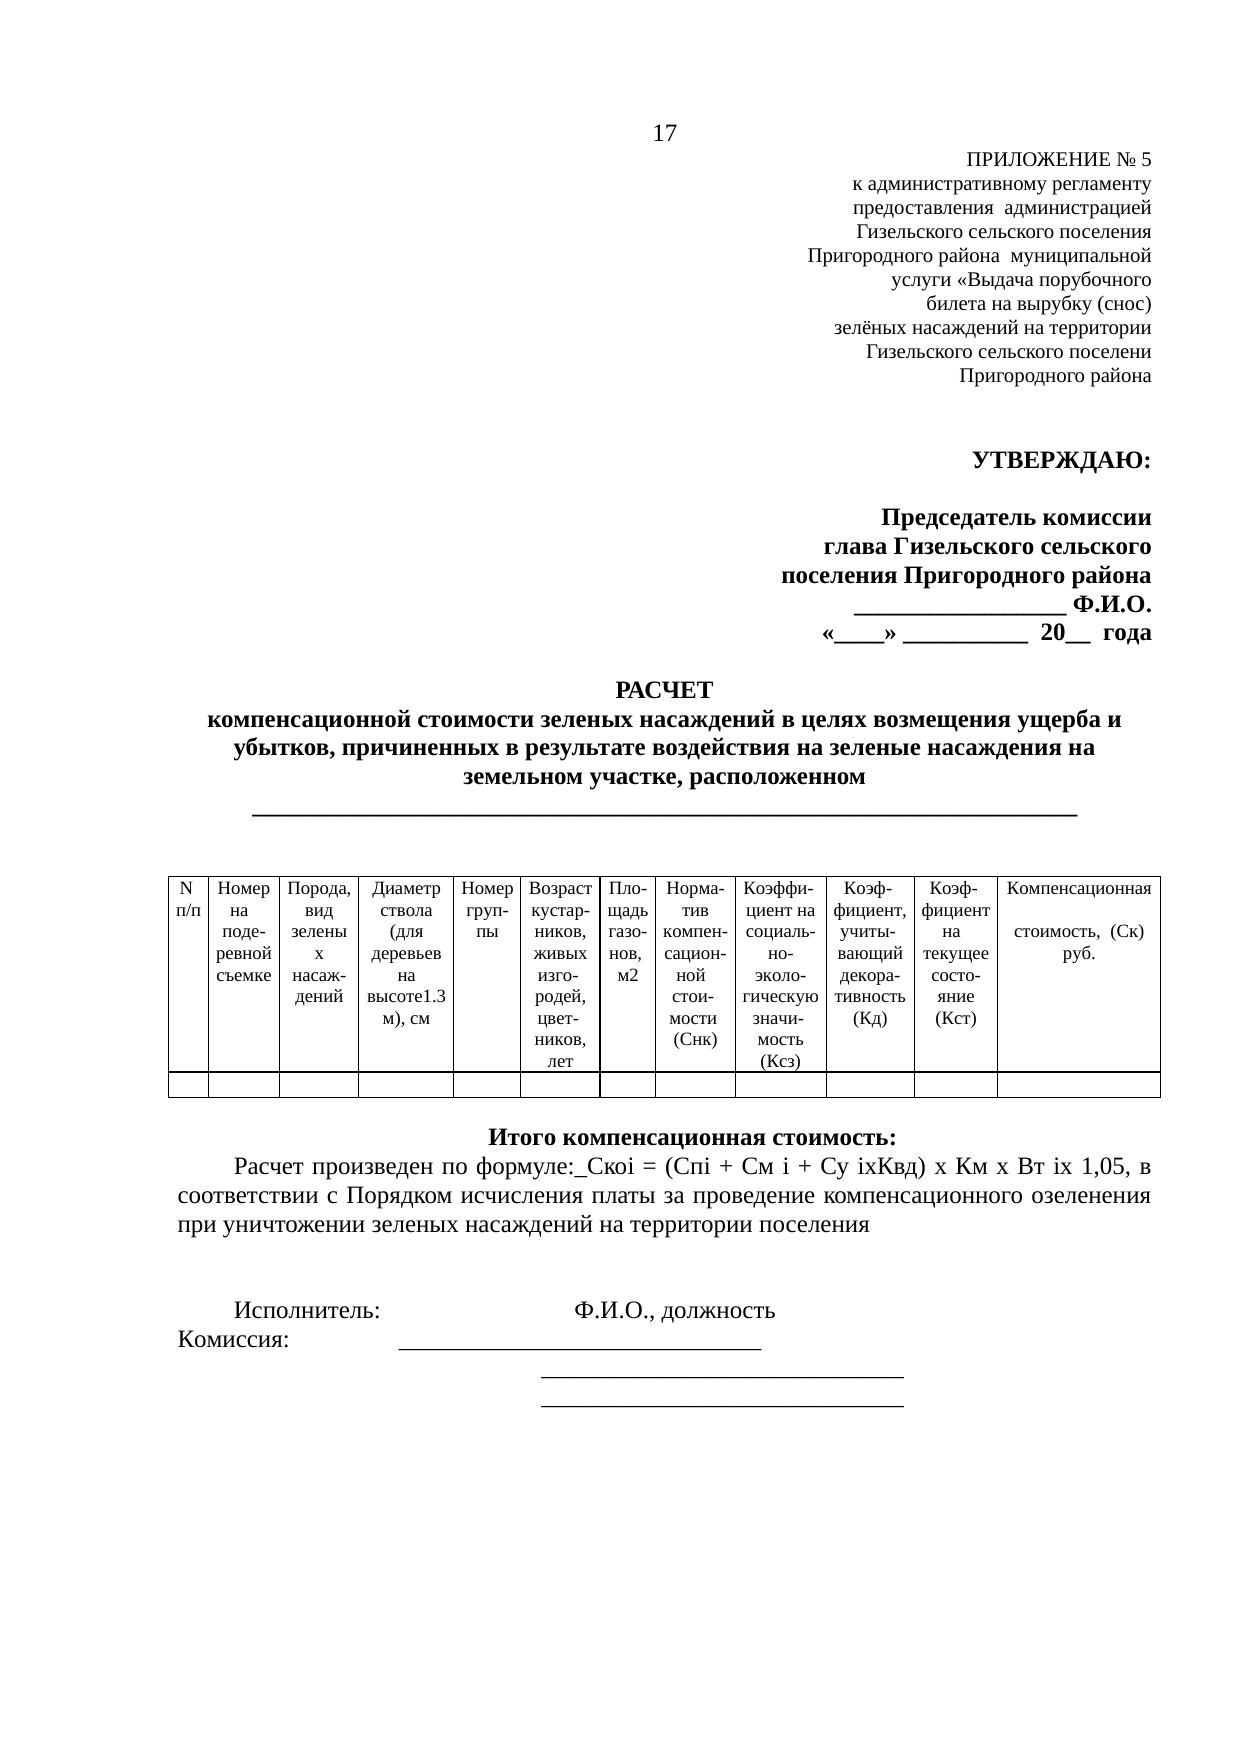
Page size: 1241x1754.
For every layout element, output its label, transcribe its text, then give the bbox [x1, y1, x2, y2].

text _____________________________ [177, 1352, 1152, 1381]
table_header N п/п [169, 877, 208, 1071]
text РАСЧЕТ [177, 675, 1152, 704]
table_header Номер на поде- ревной съемке [209, 877, 279, 1071]
table_cell [521, 1073, 599, 1097]
text зелёных насаждений на территории [177, 315, 1152, 339]
table_cell [454, 1073, 520, 1097]
table_cell [736, 1073, 826, 1097]
table_header Коэф- фициент на текущее состо- яние (Кст) [915, 877, 997, 1071]
text поселения Пригородного района [177, 560, 1152, 589]
table_cell [998, 1073, 1160, 1097]
text Пригородного района [177, 363, 1152, 387]
text _________________ Ф.И.О. [177, 589, 1152, 617]
table_header Пло- щадь газо- нов, м2 [601, 877, 655, 1071]
text к административному регламенту [753, 171, 1152, 195]
table_header Диаметр ствола (для деревьев на высоте1.3 м), см [359, 877, 453, 1071]
text Расчет произведен по формуле:_Скоi = (Спi + См i + Су ixКвд) x Км x Вт ix 1,05, в соответствии с Порядком исчисления платы за проведение компенсационного озеленения при уничтожении зеленых насаждений на территории поселения [177, 1151, 1152, 1237]
text Гизельского сельского поселени [177, 339, 1152, 363]
text Итого компенсационная стоимость: [177, 1122, 1152, 1151]
table_cell [209, 1073, 279, 1097]
table_header Возраст кустар- ников, живых изго- родей, цвет- ников, лет [521, 877, 599, 1071]
text ПРИЛОЖЕНИЕ № 5 [177, 147, 1152, 171]
table_header Компенсационная стоимость, (Ск) руб. [998, 877, 1160, 1071]
table_cell [656, 1073, 735, 1097]
table_cell [915, 1073, 997, 1097]
table_header Норма- тив компен- сацион- ной стои- мости (Снк) [656, 877, 735, 1071]
text Председатель комиссии [177, 502, 1152, 531]
table_header Номер груп- пы [454, 877, 520, 1071]
table_header Коэф- фициент, учиты- вающий декора- тивность (Кд) [827, 877, 914, 1071]
table_header Коэффи- циент на социаль- но-эколо- гическую значи- мость (Ксз) [736, 877, 826, 1071]
text Гизельского сельского поселения [177, 219, 1152, 243]
table_cell [359, 1073, 453, 1097]
text компенсационной стоимости зеленых насаждений в целях возмещения ущерба и убытков, причиненных в результате воздействия на зеленые насаждения на земельном участке, расположенном __________________________________________________________________ [177, 704, 1152, 819]
text билета на вырубку (снос) [753, 291, 1152, 315]
text УТВЕРЖДАЮ: [177, 445, 1152, 474]
text глава Гизельского сельского [177, 531, 1152, 560]
table_header Порода, вид зеленых насаж- дений [280, 877, 358, 1071]
table_cell [280, 1073, 358, 1097]
text Исполнитель: Ф.И.О., должность [177, 1295, 1152, 1324]
text «____» __________ 20__ года [177, 617, 1152, 646]
table_cell [169, 1073, 208, 1097]
table_cell [827, 1073, 914, 1097]
text услуги «Выдача порубочного [753, 267, 1152, 291]
text Пригородного района муниципальной [177, 243, 1152, 267]
text _____________________________ [177, 1381, 1152, 1410]
table_cell [601, 1073, 655, 1097]
text предоставления администрацией [753, 195, 1152, 219]
text Комиссия: _____________________________ [177, 1324, 1152, 1352]
